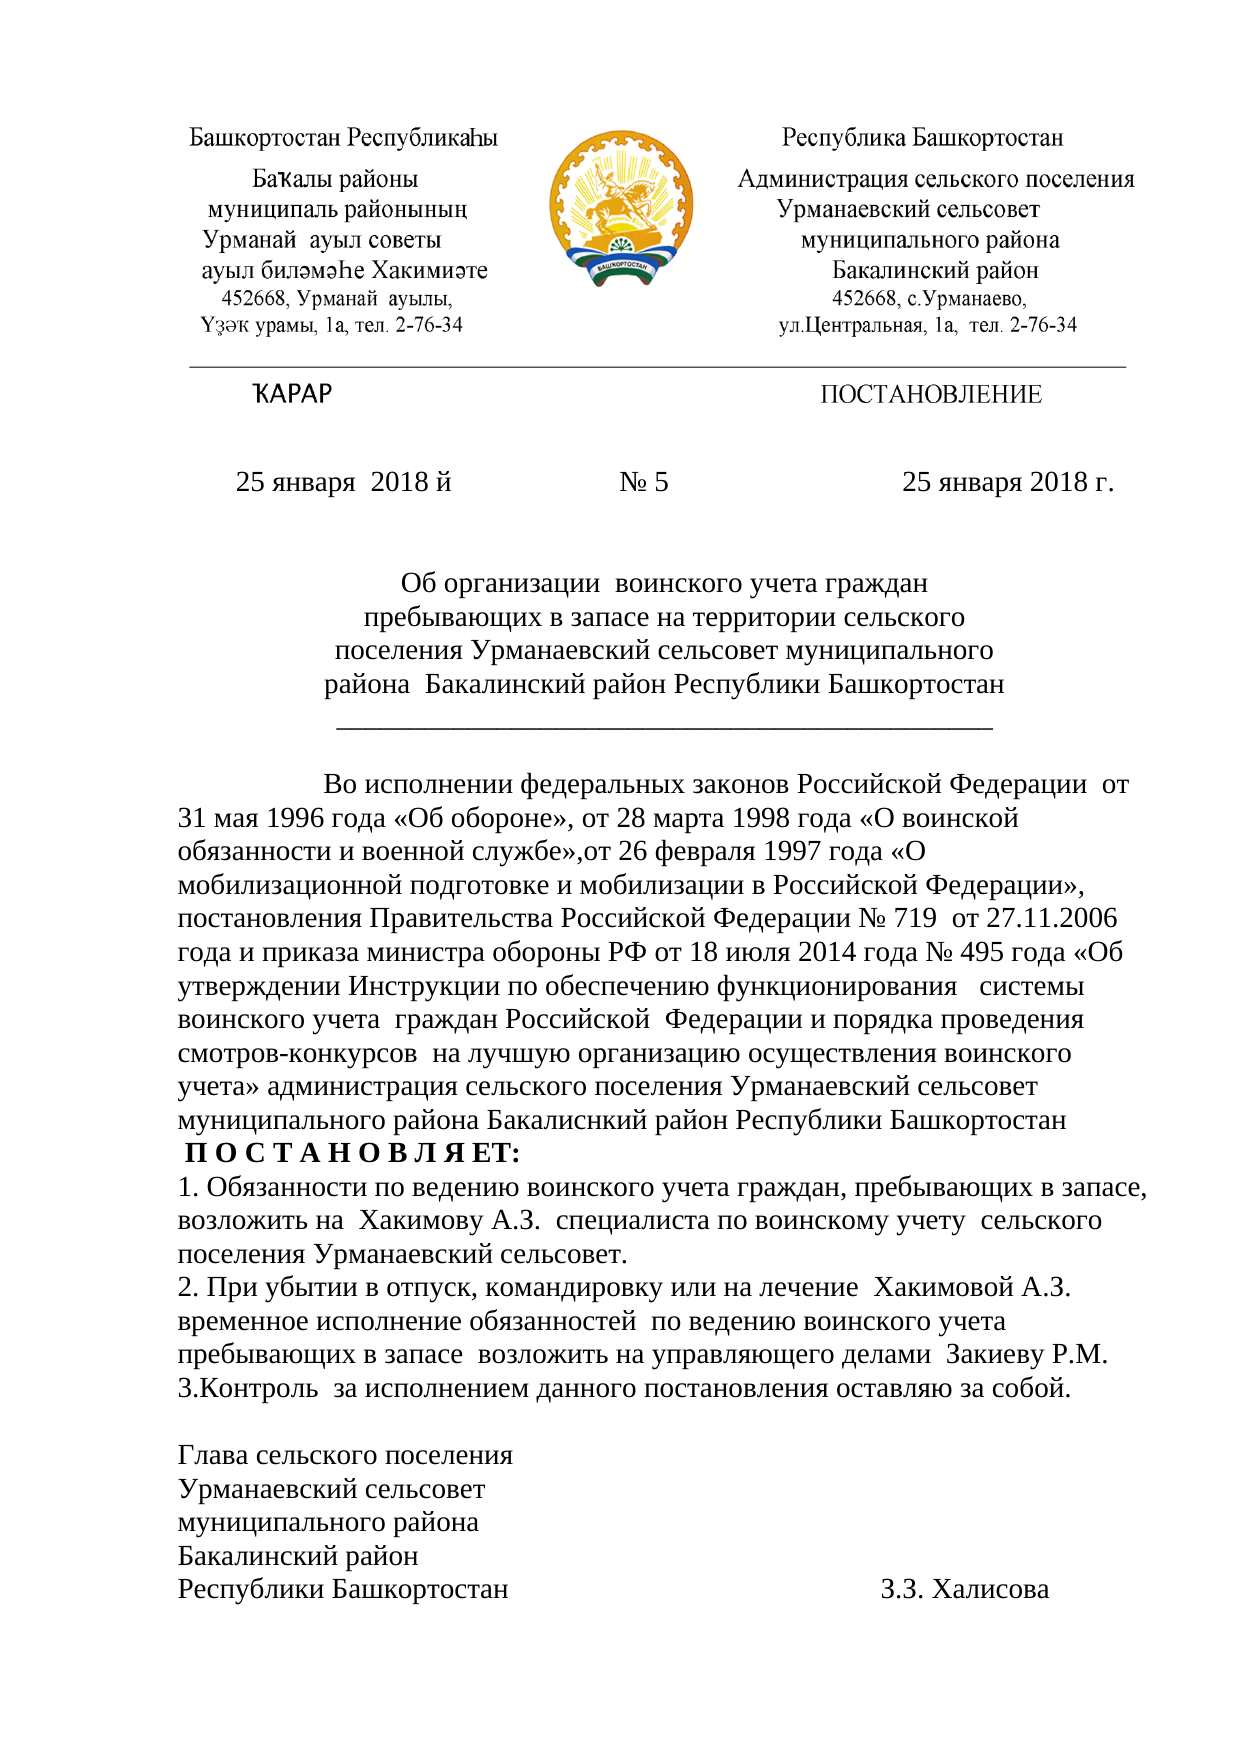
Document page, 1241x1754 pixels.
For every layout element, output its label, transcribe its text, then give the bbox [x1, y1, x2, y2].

picture [177, 118, 1152, 407]
text 1. Обязанности по ведению воинского учета граждан, пребывающих в запасе, возложить на Хакимову А.З. специалиста по воинскому учету сельского поселения Урманаевский сельсовет. [177, 1169, 1152, 1269]
text 25 января 2018 й № 5 25 января 2018 г. [177, 464, 1152, 498]
text Бакалинский район [177, 1538, 1152, 1571]
text Глава сельского поселения [177, 1437, 1152, 1471]
text Об организации воинского учета граждан [177, 565, 1152, 599]
text П О С Т А Н О В Л Я ЕТ: [177, 1135, 1152, 1169]
text района Бакалинский район Республики Башкортостан [177, 666, 1152, 699]
text 3.Контроль за исполнением данного постановления оставляю за собой. [177, 1370, 1152, 1404]
text Во исполнении федеральных законов Российской Федерации от 31 мая 1996 года «Об обороне», от 28 марта 1998 года «О воинской обязанности и военной службе»,от 26 февраля 1997 года «О мобилизационной подготовке и мобилизации в Российской Федерации», постановления Правительства Российской Федерации № 719 от 27.11.2006 года и приказа министра обороны РФ от 18 июля 2014 года № 495 года «Об утверждении Инструкции по обеспечению функционирования системы воинского учета граждан Российской Федерации и порядка проведения смотров-конкурсов на лучшую организацию осуществления воинского учета» администрация сельского поселения Урманаевский сельсовет муниципального района Бакалиснкий район Республики Башкортостан [177, 766, 1152, 1135]
text Республики Башкортостан З.З. Халисова [177, 1571, 1152, 1605]
text пребывающих в запасе на территории сельского [177, 599, 1152, 632]
text 2. При убытии в отпуск, командировку или на лечение Хакимовой А.З. временное исполнение обязанностей по ведению воинского учета пребывающих в запасе возложить на управляющего делами Закиеву Р.М. [177, 1269, 1152, 1370]
text _____________________________________________ [177, 699, 1152, 733]
text поселения Урманаевский сельсовет муниципального [177, 632, 1152, 666]
text муниципального района [177, 1504, 1152, 1538]
text Урманаевский сельсовет [177, 1471, 1152, 1504]
